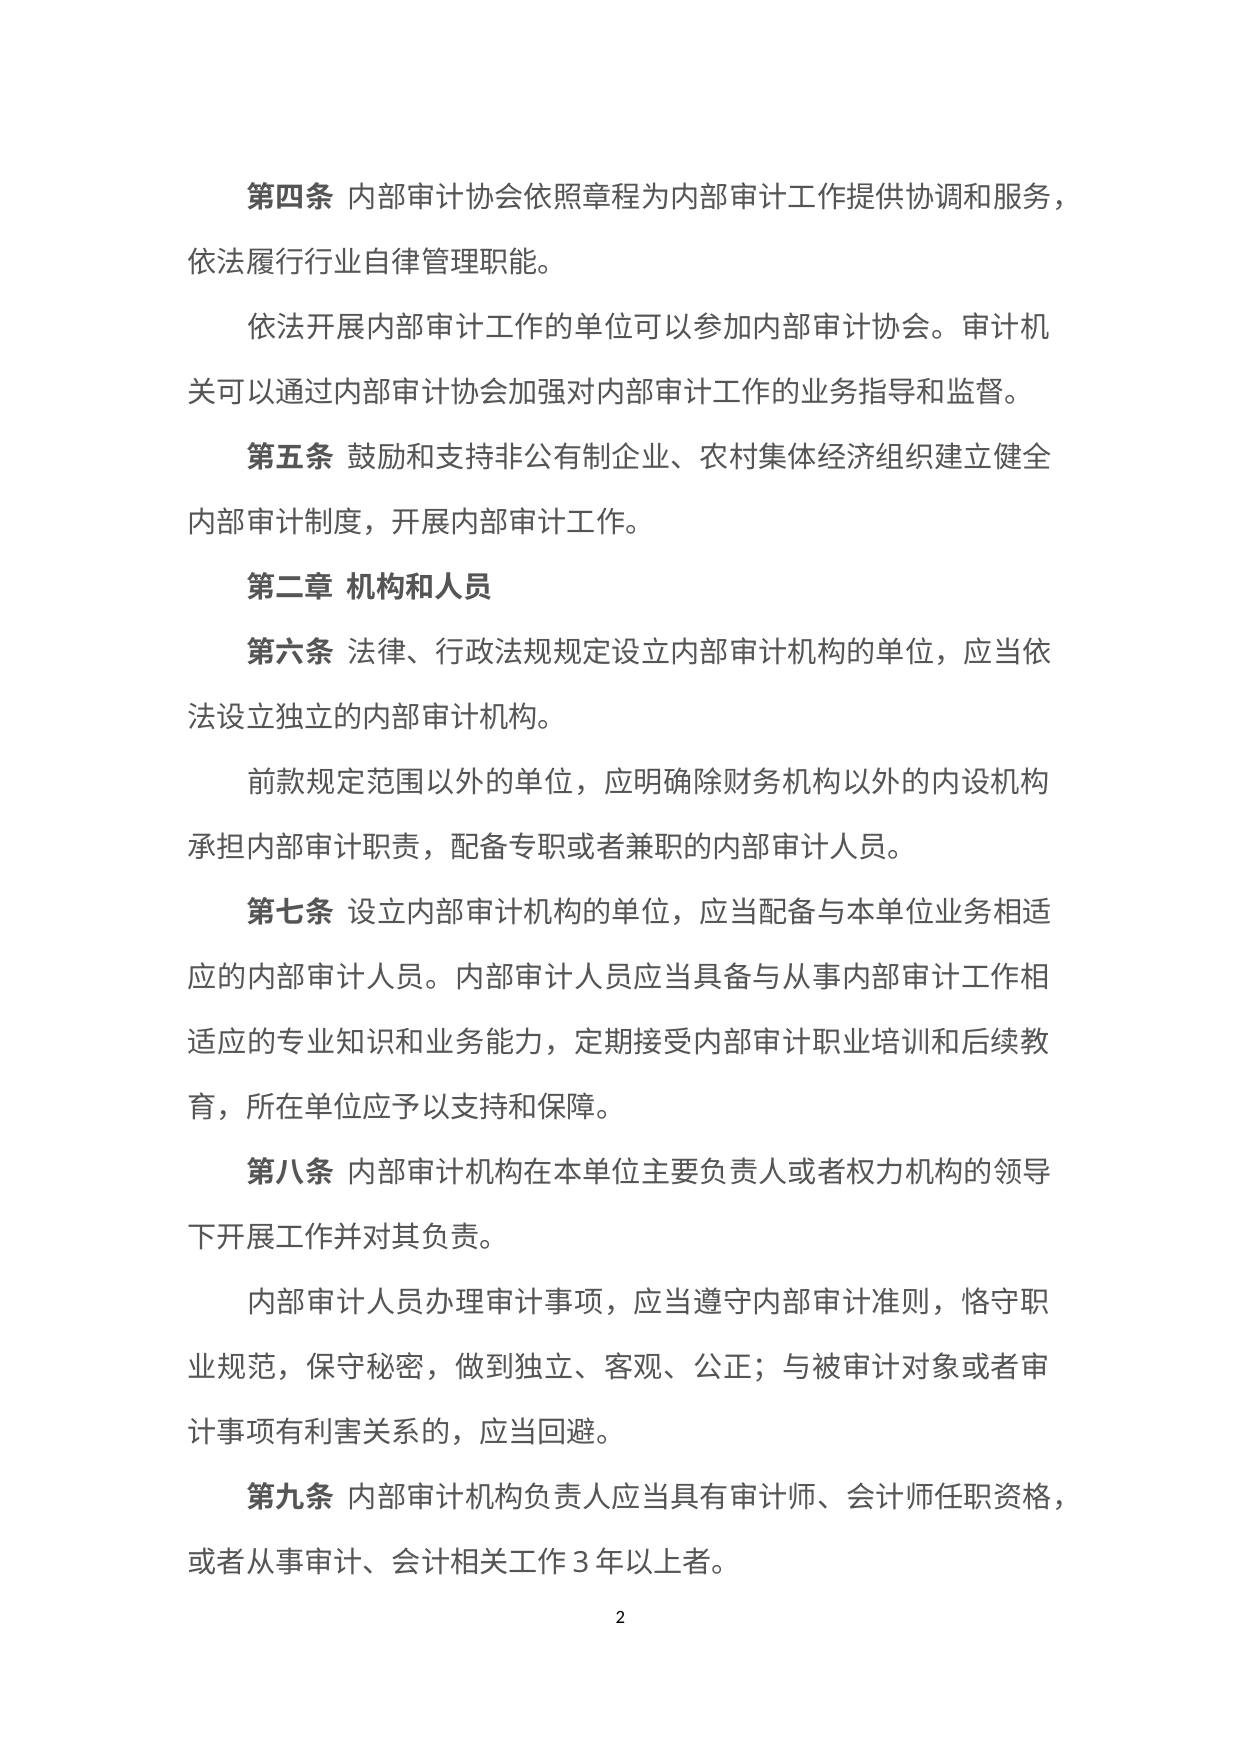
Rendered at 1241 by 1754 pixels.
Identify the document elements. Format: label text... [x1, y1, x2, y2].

text 第二章 机构和人员 [187, 552, 1053, 617]
text 第四条 内部审计协会依照章程为内部审计工作提供协调和服务，依法履行行业自律管理职能。 [187, 162, 1053, 292]
text 第九条 内部审计机构负责人应当具有审计师、会计师任职资格，或者从事审计、会计相关工作3年以上者。 [187, 1462, 1053, 1592]
text 第七条 设立内部审计机构的单位，应当配备与本单位业务相适应的内部审计人员。内部审计人员应当具备与从事内部审计工作相适应的专业知识和业务能力，定期接受内部审计职业培训和后续教育，所在单位应予以支持和保障。 [187, 877, 1053, 1137]
text 第六条 法律、行政法规规定设立内部审计机构的单位，应当依法设立独立的内部审计机构。 [187, 617, 1053, 747]
text 前款规定范围以外的单位，应明确除财务机构以外的内设机构承担内部审计职责，配备专职或者兼职的内部审计人员。 [187, 747, 1053, 877]
text 第八条 内部审计机构在本单位主要负责人或者权力机构的领导下开展工作并对其负责。 [187, 1137, 1053, 1267]
text 内部审计人员办理审计事项，应当遵守内部审计准则，恪守职业规范，保守秘密，做到独立、客观、公正；与被审计对象或者审计事项有利害关系的，应当回避。 [187, 1267, 1053, 1462]
text 依法开展内部审计工作的单位可以参加内部审计协会。审计机关可以通过内部审计协会加强对内部审计工作的业务指导和监督。 [187, 292, 1053, 422]
text 第五条 鼓励和支持非公有制企业、农村集体经济组织建立健全内部审计制度，开展内部审计工作。 [187, 422, 1053, 552]
